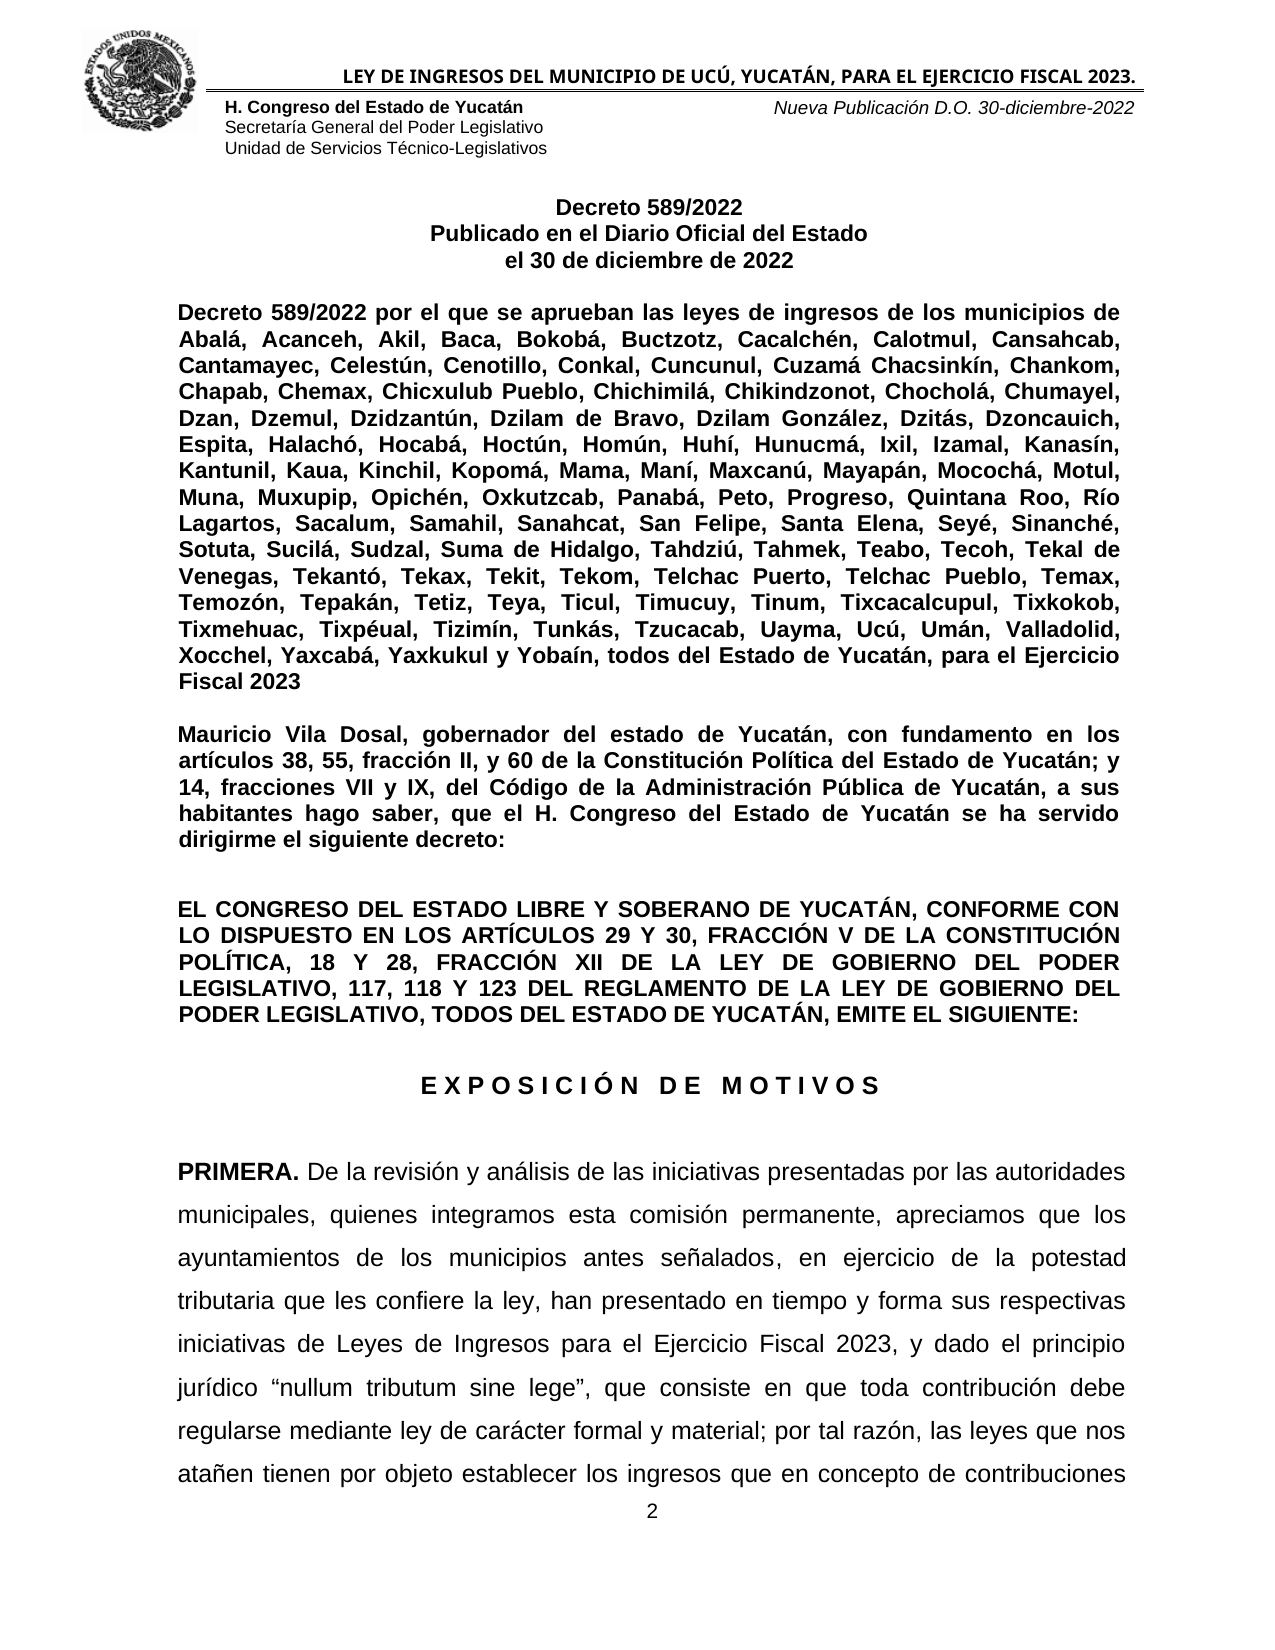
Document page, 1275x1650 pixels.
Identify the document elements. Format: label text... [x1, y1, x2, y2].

text Decreto 589/2022 [177, 194, 1121, 220]
text E X P O S I C I Ó N D E M O T I V O S [177, 1071, 1122, 1099]
text Mauricio Vila Dosal, gobernador del estado de Yucatán, con fundamento en los artículos 38, 55, fracción II, y 60 de la Constitución Política del Estado de Yucatán; y 14, fracciones VII y IX, del Código de la Administración Pública de Yucatán, a sus habitantes hago saber, que el H. Congreso del Estado de Yucatán se ha servido dirigirme el siguiente decreto: [177, 721, 1121, 853]
text Decreto 589/2022 por el que se aprueban las leyes de ingresos de los municipios de Abalá, Acanceh, Akil, Baca, Bokobá, Buctzotz, Cacalchén, Calotmul, Cansahcab, Cantamayec, Celestún, Cenotillo, Conkal, Cuncunul, Cuzamá Chacsinkín, Chankom, Chapab, Chemax, Chicxulub Pueblo, Chichimilá, Chikindzonot, Chocholá, Chumayel, Dzan, Dzemul, Dzidzantún, Dzilam de Bravo, Dzilam González, Dzitás, Dzoncauich, Espita, Halachó, Hocabá, Hoctún, Homún, Huhí, Hunucmá, Ixil, Izamal, Kanasín, Kantunil, Kaua, Kinchil, Kopomá, Mama, Maní, Maxcanú, Mayapán, Mocochá, Motul, Muna, Muxupip, Opichén, Oxkutzcab, Panabá, Peto, Progreso, Quintana Roo, Río Lagartos, Sacalum, Samahil, Sanahcat, San Felipe, Santa Elena, Seyé, Sinanché, Sotuta, Sucilá, Sudzal, Suma de Hidalgo, Tahdziú, Tahmek, Teabo, Tecoh, Tekal de Venegas, Tekantó, Tekax, Tekit, Tekom, Telchac Puerto, Telchac Pueblo, Temax, Temozón, Tepakán, Tetiz, Teya, Ticul, Timucuy, Tinum, Tixcacalcupul, Tixkokob, Tixmehuac, Tixpéual, Tizimín, Tunkás, Tzucacab, Uayma, Ucú, Umán, Valladolid, Xocchel, Yaxcabá, Yaxkukul y Yobaín, todos del Estado de Yucatán, para el Ejercicio Fiscal 2023 [177, 299, 1121, 694]
text Publicado en el Diario Oficial del Estado [177, 220, 1121, 247]
text EL CONGRESO DEL ESTADO LIBRE Y SOBERANO DE YUCATÁN, CONFORME CON LO DISPUESTO EN LOS ARTÍCULOS 29 Y 30, FRACCIÓN V DE LA CONSTITUCIÓN POLÍTICA, 18 Y 28, FRACCIÓN XII DE LA LEY DE GOBIERNO DEL PODER LEGISLATIVO, 117, 118 Y 123 DEL REGLAMENTO DE LA LEY DE GOBIERNO DEL PODER LEGISLATIVO, TODOS DEL ESTADO DE YUCATÁN, EMITE EL SIGUIENTE: [177, 896, 1121, 1028]
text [177, 1157, 1127, 1488]
text el 30 de diciembre de 2022 [177, 247, 1121, 273]
